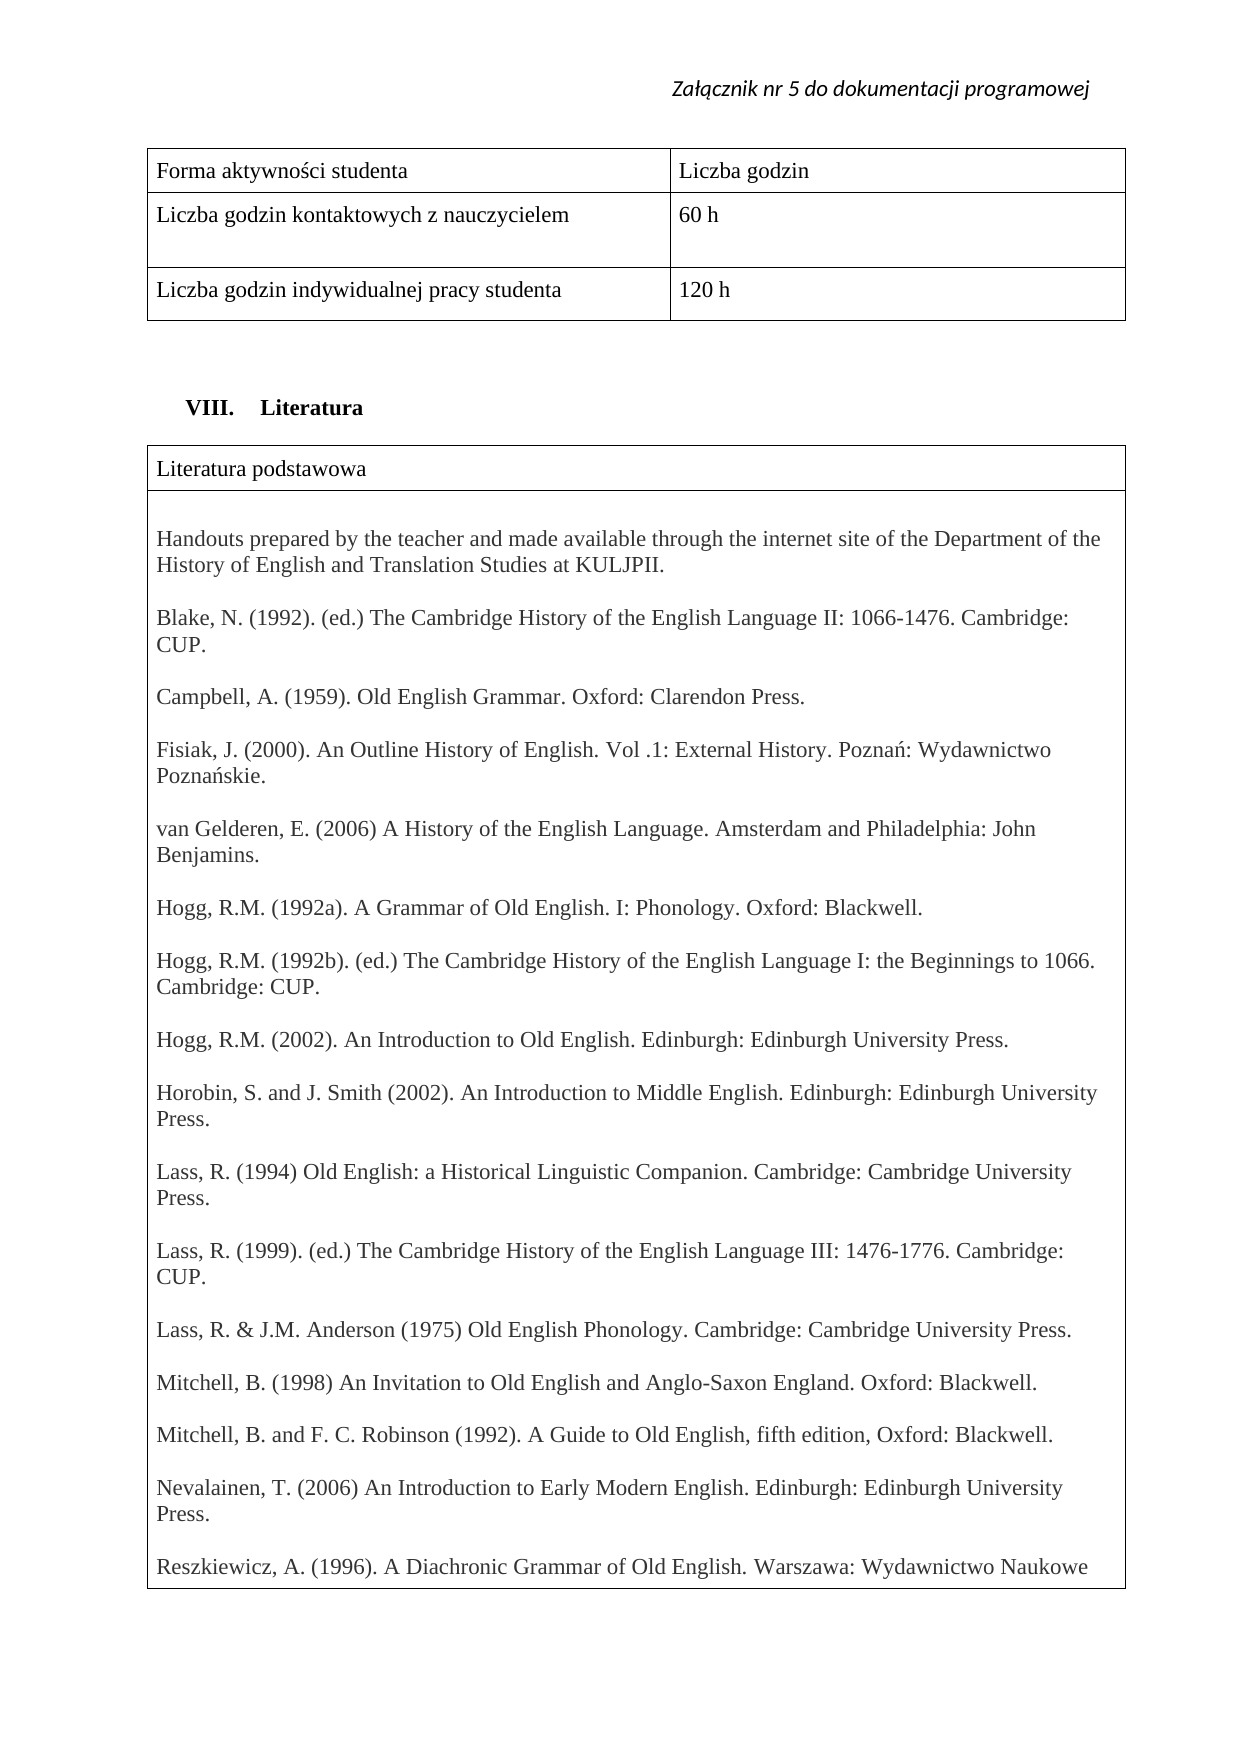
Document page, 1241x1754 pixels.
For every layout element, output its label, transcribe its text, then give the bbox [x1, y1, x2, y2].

table_cell Liczba godzin kontaktowych z nauczycielem [148, 193, 670, 267]
table_header Liczba godzin [671, 149, 1125, 192]
table_header Literatura podstawowa [148, 446, 1125, 489]
table_cell 60 h [671, 193, 1125, 267]
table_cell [148, 491, 1125, 1588]
table_cell Liczba godzin indywidualnej pracy studenta [148, 268, 670, 320]
list Literatura [185, 394, 1093, 421]
table_header Forma aktywności studenta [148, 149, 670, 192]
table_cell 120 h [671, 268, 1125, 320]
